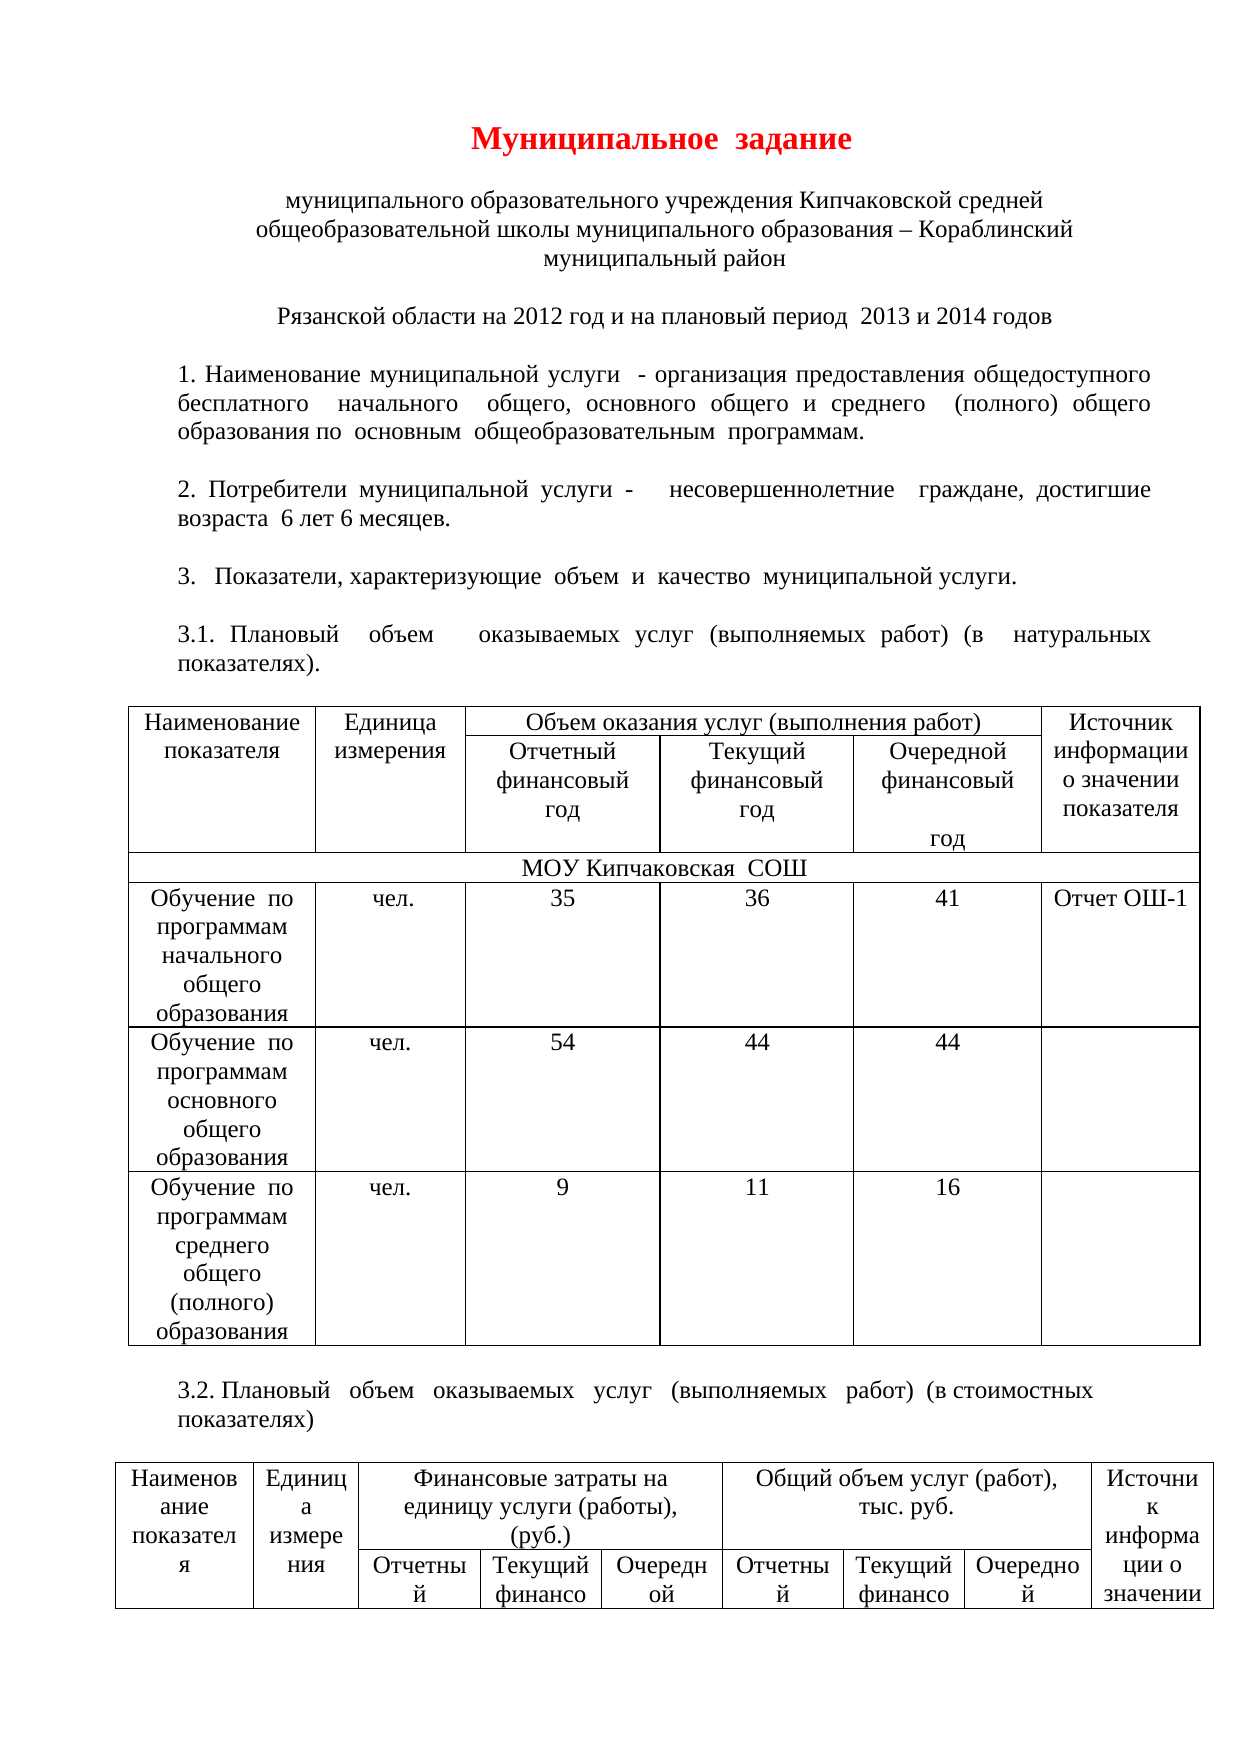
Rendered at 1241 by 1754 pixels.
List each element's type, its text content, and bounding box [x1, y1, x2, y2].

text 3.2. Плановый объем оказываемых услуг (выполняемых работ) (в стоимостных показателях) [177, 1375, 1152, 1432]
table_header Общий объем услуг (работ), тыс. руб. [723, 1463, 1091, 1549]
table_header Источник информации о значении показателя [1092, 1463, 1213, 1607]
table_cell 44 [854, 1028, 1041, 1171]
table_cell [359, 1550, 480, 1607]
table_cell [602, 1550, 722, 1607]
table_cell чел. [316, 1172, 465, 1345]
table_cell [481, 1550, 601, 1607]
table_header Наименование показателя [116, 1463, 253, 1607]
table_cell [965, 1550, 1091, 1607]
table_cell чел. [316, 1028, 465, 1171]
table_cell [723, 1550, 843, 1607]
table_cell Обучение по программам основного общего образования [129, 1028, 315, 1171]
table_header Единица измерения [316, 707, 465, 852]
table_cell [844, 1550, 964, 1607]
table_header Наименование показателя [129, 707, 315, 852]
text Муниципальное задание [177, 118, 1152, 156]
table_cell чел. [316, 883, 465, 1026]
table_cell Очередной финансовый год [854, 736, 1041, 852]
table_cell 36 [661, 883, 853, 1026]
text муниципального образовательного учреждения Кипчаковской средней общеобразовательной школы муниципального образования – Кораблинский муниципальный район [177, 186, 1152, 272]
table_cell [1042, 1028, 1199, 1171]
table_header Источник информации о значении показателя [1042, 707, 1199, 852]
table_cell 9 [466, 1172, 659, 1345]
table_header Единица измерения [254, 1463, 358, 1607]
table_cell Отчет ОШ-1 [1042, 883, 1199, 1026]
table_cell МОУ Кипчаковская СОШ [129, 853, 1199, 882]
text 3. Показатели, характеризующие объем и качество муниципальной услуги. [177, 561, 1152, 590]
text 1. Наименование муниципальной услуги - организация предоставления общедоступного бесплатного начального общего, основного общего и среднего (полного) общего образования по основным общеобразовательным программам. [177, 359, 1152, 445]
table_cell 35 [466, 883, 659, 1026]
table_cell 54 [466, 1028, 659, 1171]
text 2. Потребители муниципальной услуги - несовершеннолетние граждане, достигшие возраста 6 лет 6 месяцев. [177, 474, 1152, 532]
table_cell 41 [854, 883, 1041, 1026]
table_cell Отчетный финансовый год [466, 736, 659, 852]
text Рязанской области на 2012 год и на плановый период 2013 и 2014 годов [177, 301, 1152, 330]
table_cell Обучение по программам среднего общего (полного) образования [129, 1172, 315, 1345]
table_cell Обучение по программам начального общего образования [129, 883, 315, 1026]
table_cell 11 [661, 1172, 853, 1345]
table_cell 16 [854, 1172, 1041, 1345]
table_cell 44 [661, 1028, 853, 1171]
text 3.1. Плановый объем оказываемых услуг (выполняемых работ) (в натуральных показателях). [177, 619, 1152, 676]
table_header Финансовые затраты на единицу услуги (работы), (руб.) [359, 1463, 722, 1549]
table_cell Текущий финансовый год [661, 736, 853, 852]
table_header Объем оказания услуг (выполнения работ) [466, 707, 1041, 735]
table_cell [1042, 1172, 1199, 1345]
